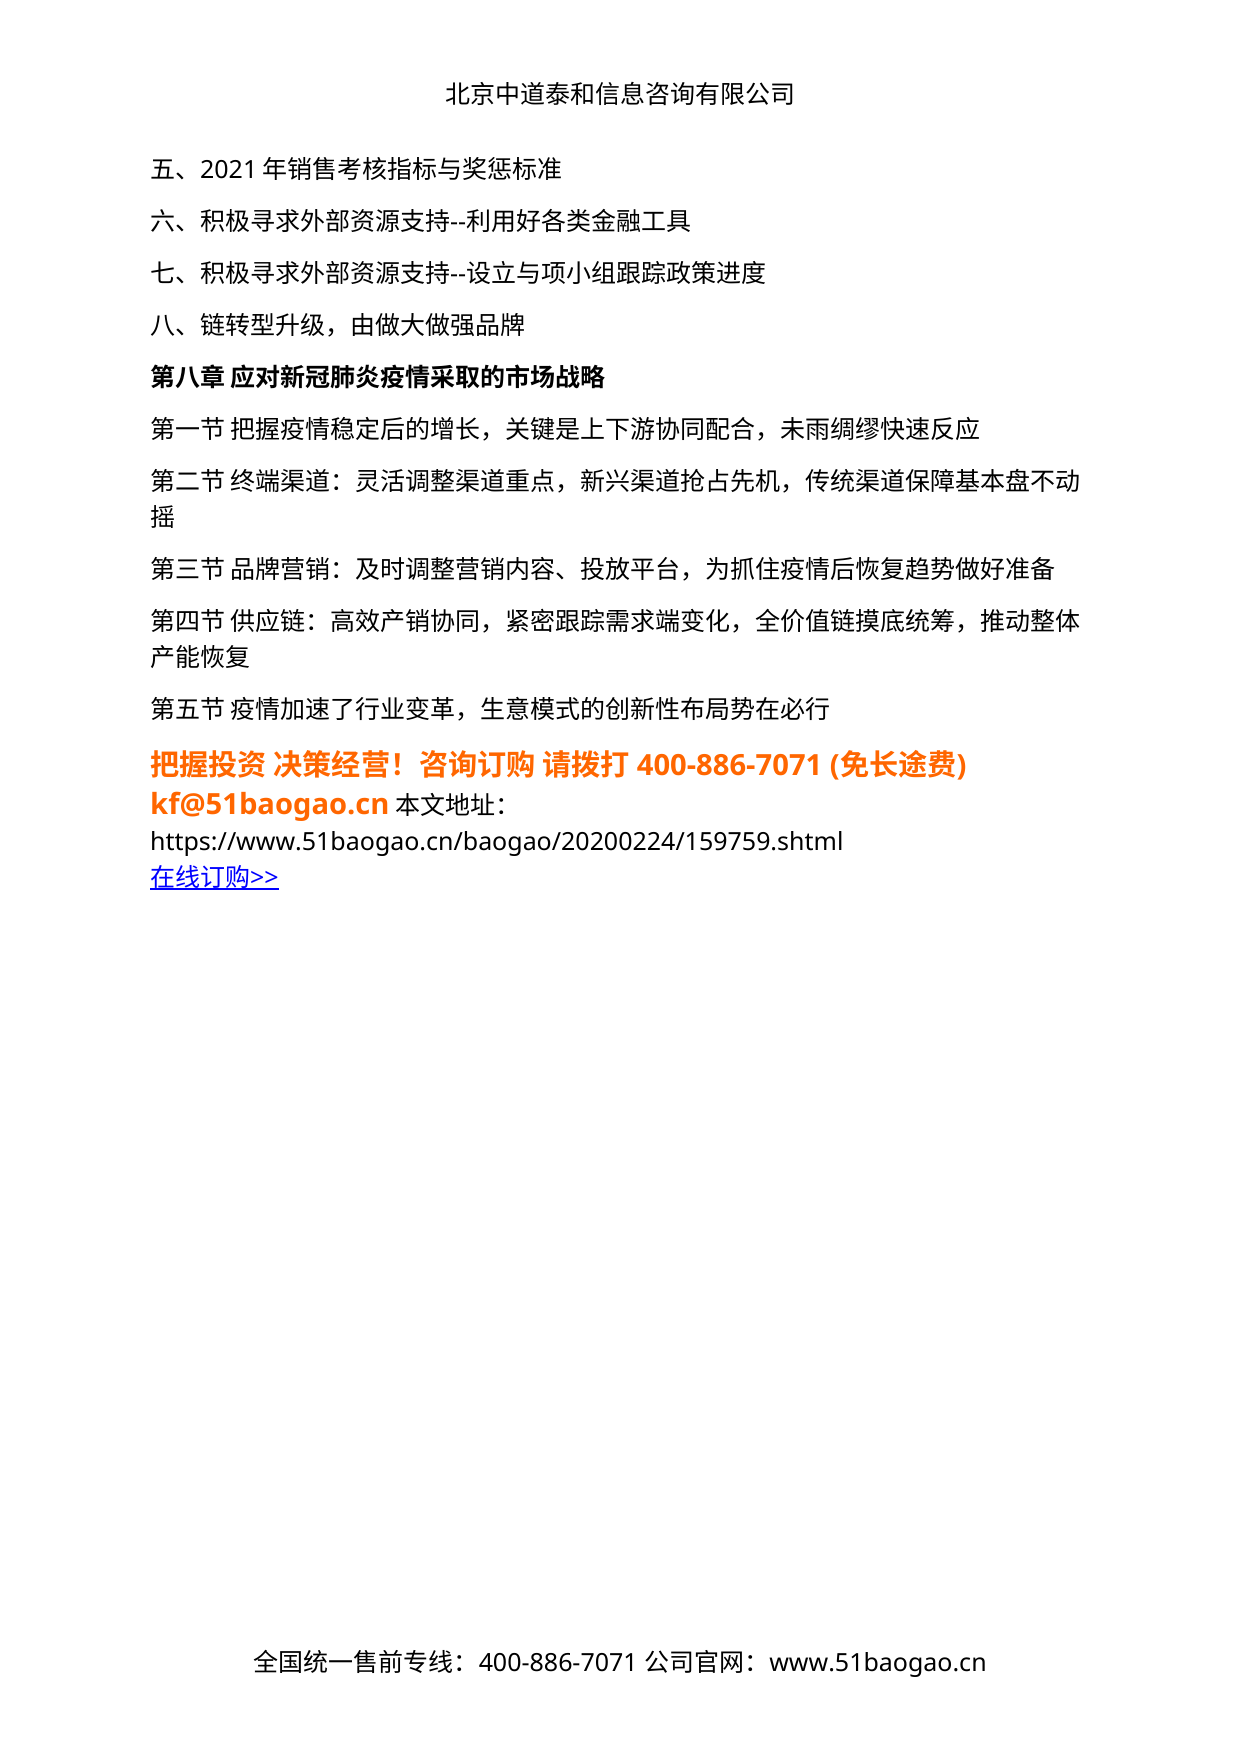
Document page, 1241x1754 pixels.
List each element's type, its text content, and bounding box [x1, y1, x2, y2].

text 在线订购>> [150, 857, 1090, 894]
text 第三节 品牌营销：及时调整营销内容、投放平台，为抓住疫情后恢复趋势做好准备 [150, 549, 1090, 586]
text 七、积极寻求外部资源支持--设立与项小组跟踪政策进度 [150, 254, 1090, 290]
text 把握投资 决策经营！咨询订购 请拨打 400-886-7071 (免长途费) kf@51baogao.cn本文地址：https://www.51baogao.cn/baogao/20200224/159759.shtml [150, 741, 1090, 857]
text 第二节 终端渠道：灵活调整渠道重点，新兴渠道抢占先机，传统渠道保障基本盘不动摇 [150, 461, 1090, 534]
text 第四节 供应链：高效产销协同，紧密跟踪需求端变化，全价值链摸底统筹，推动整体产能恢复 [150, 601, 1090, 674]
text 第八章 应对新冠肺炎疫情采取的市场战略 [150, 357, 1090, 394]
text 八、链转型升级，由做大做强品牌 [150, 306, 1090, 342]
text 六、积极寻求外部资源支持--利用好各类金融工具 [150, 202, 1090, 238]
text 五、2021年销售考核指标与奖惩标准 [150, 150, 1090, 186]
text 第一节 把握疫情稳定后的增长，关键是上下游协同配合，未雨绸缪快速反应 [150, 409, 1090, 446]
text 第五节 疫情加速了行业变革，生意模式的创新性布局势在必行 [150, 689, 1090, 726]
